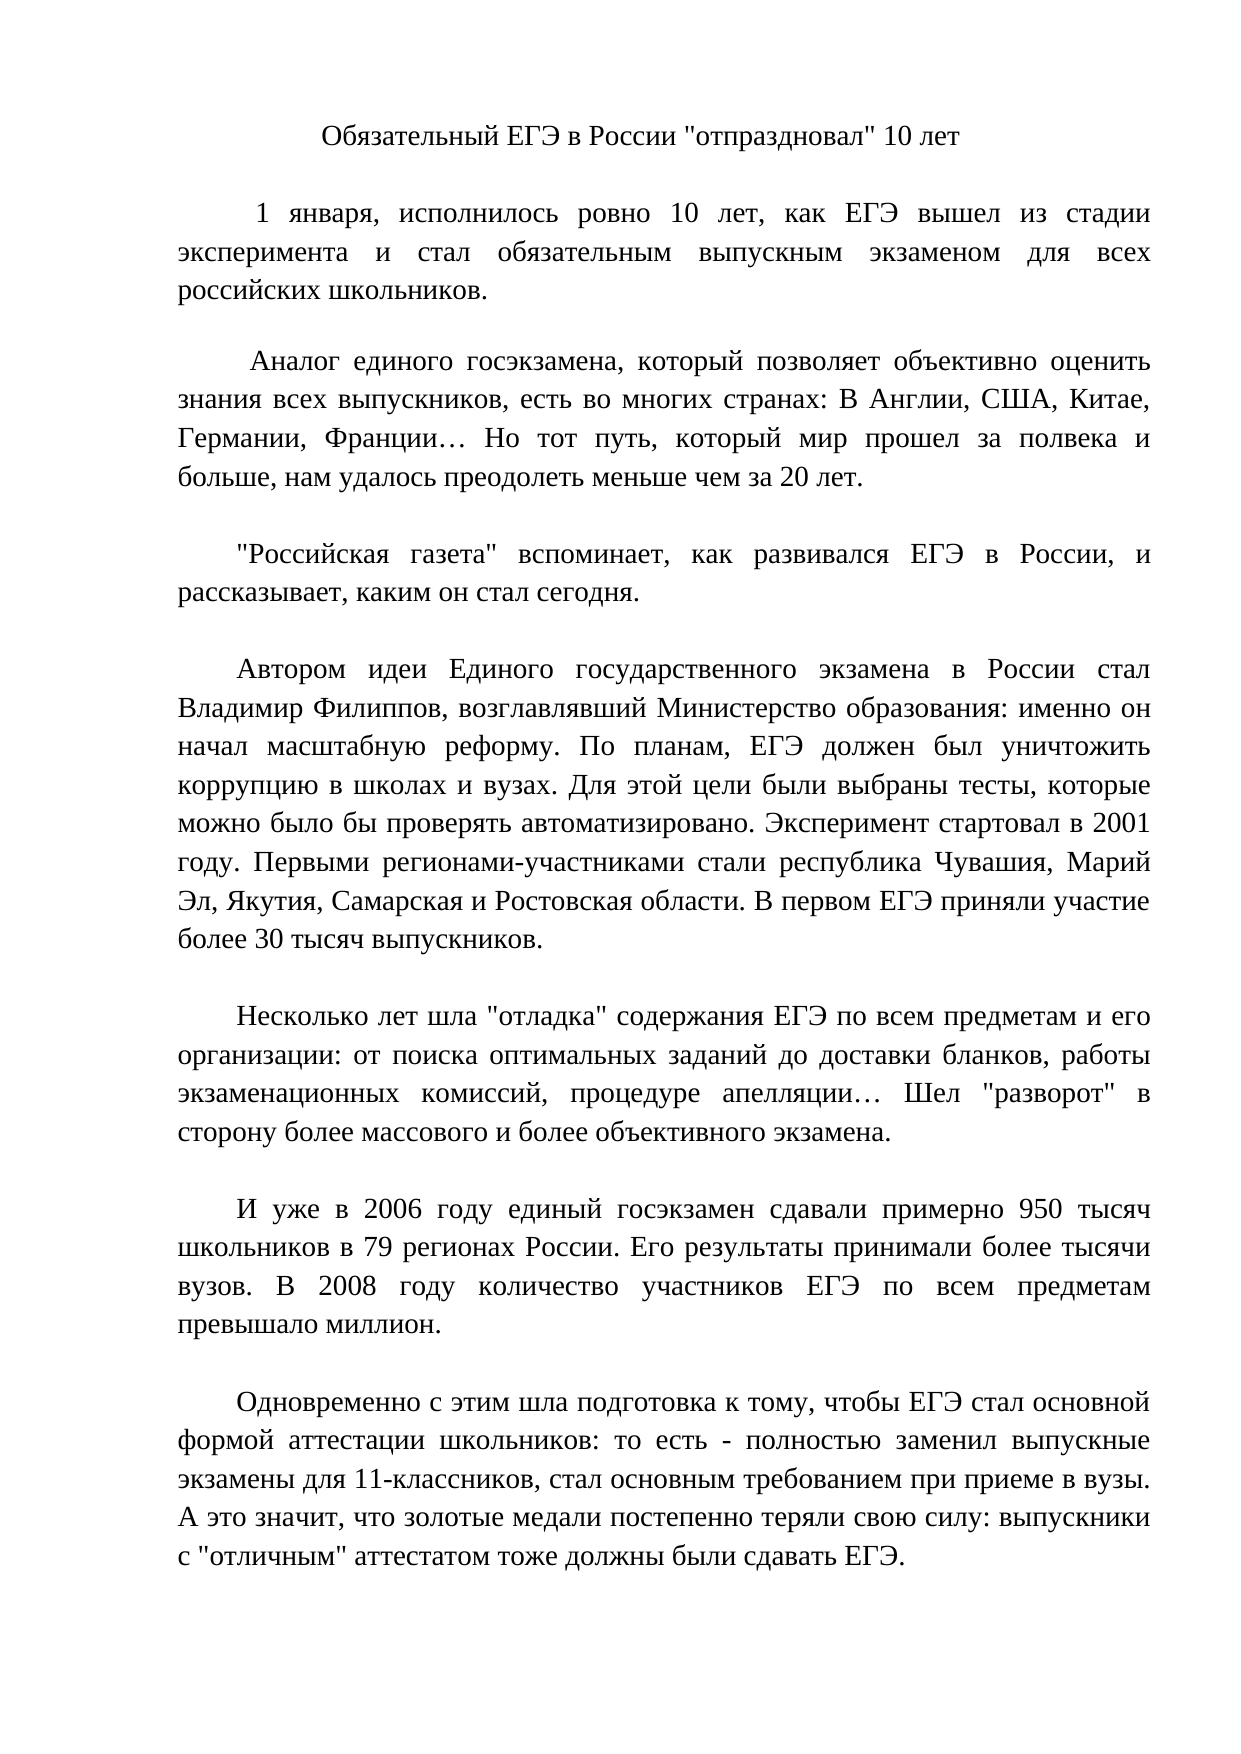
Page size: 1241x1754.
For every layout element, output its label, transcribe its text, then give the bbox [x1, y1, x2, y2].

text Обязательный ЕГЭ в России "отпраздновал" 10 лет [177, 118, 1152, 152]
text Аналог единого госэкзамена, который позволяет объективно оценить знания всех выпускников, есть во многих странах: В Англии, США, Китае, Германии, Франции… Но тот путь, который мир прошел за полвека и больше, нам удалось преодолеть меньше чем за 20 лет. [177, 343, 1152, 492]
text Одновременно с этим шла подготовка к тому, чтобы ЕГЭ стал основной формой аттестации школьников: то есть - полностью заменил выпускные экзамены для 11-классников, стал основным требованием при приеме в вузы. А это значит, что золотые медали постепенно теряли свою силу: выпускники с "отличным" аттестатом тоже должны были сдавать ЕГЭ. [177, 1384, 1152, 1571]
text Несколько лет шла "отладка" содержания ЕГЭ по всем предметам и его организации: от поиска оптимальных заданий до доставки бланков, работы экзаменационных комиссий, процедуре апелляции… Шел "разворот" в сторону более массового и более объективного экзамена. [177, 998, 1152, 1147]
text 1 января, исполнилось ровно 10 лет, как ЕГЭ вышел из стадии эксперимента и стал обязательным выпускным экзаменом для всех российских школьников. [177, 195, 1152, 306]
text "Российская газета" вспоминает, как развивался ЕГЭ в России, и рассказывает, каким он стал сегодня. [177, 536, 1152, 608]
text Автором идеи Единого государственного экзамена в России стал Владимир Филиппов, возглавлявший Министерство образования: именно он начал масштабную реформу. По планам, ЕГЭ должен был уничтожить коррупцию в школах и вузах. Для этой цели были выбраны тесты, которые можно было бы проверять автоматизировано. Эксперимент стартовал в 2001 году. Первыми регионами-участниками стали республика Чувашия, Марий Эл, Якутия, Самарская и Ростовская области. В первом ЕГЭ приняли участие более 30 тысяч выпускников. [177, 651, 1152, 955]
text И уже в 2006 году единый госэкзамен сдавали примерно 950 тысяч школьников в 79 регионах России. Его результаты принимали более тысячи вузов. В 2008 году количество участников ЕГЭ по всем предметам превышало миллион. [177, 1191, 1152, 1340]
